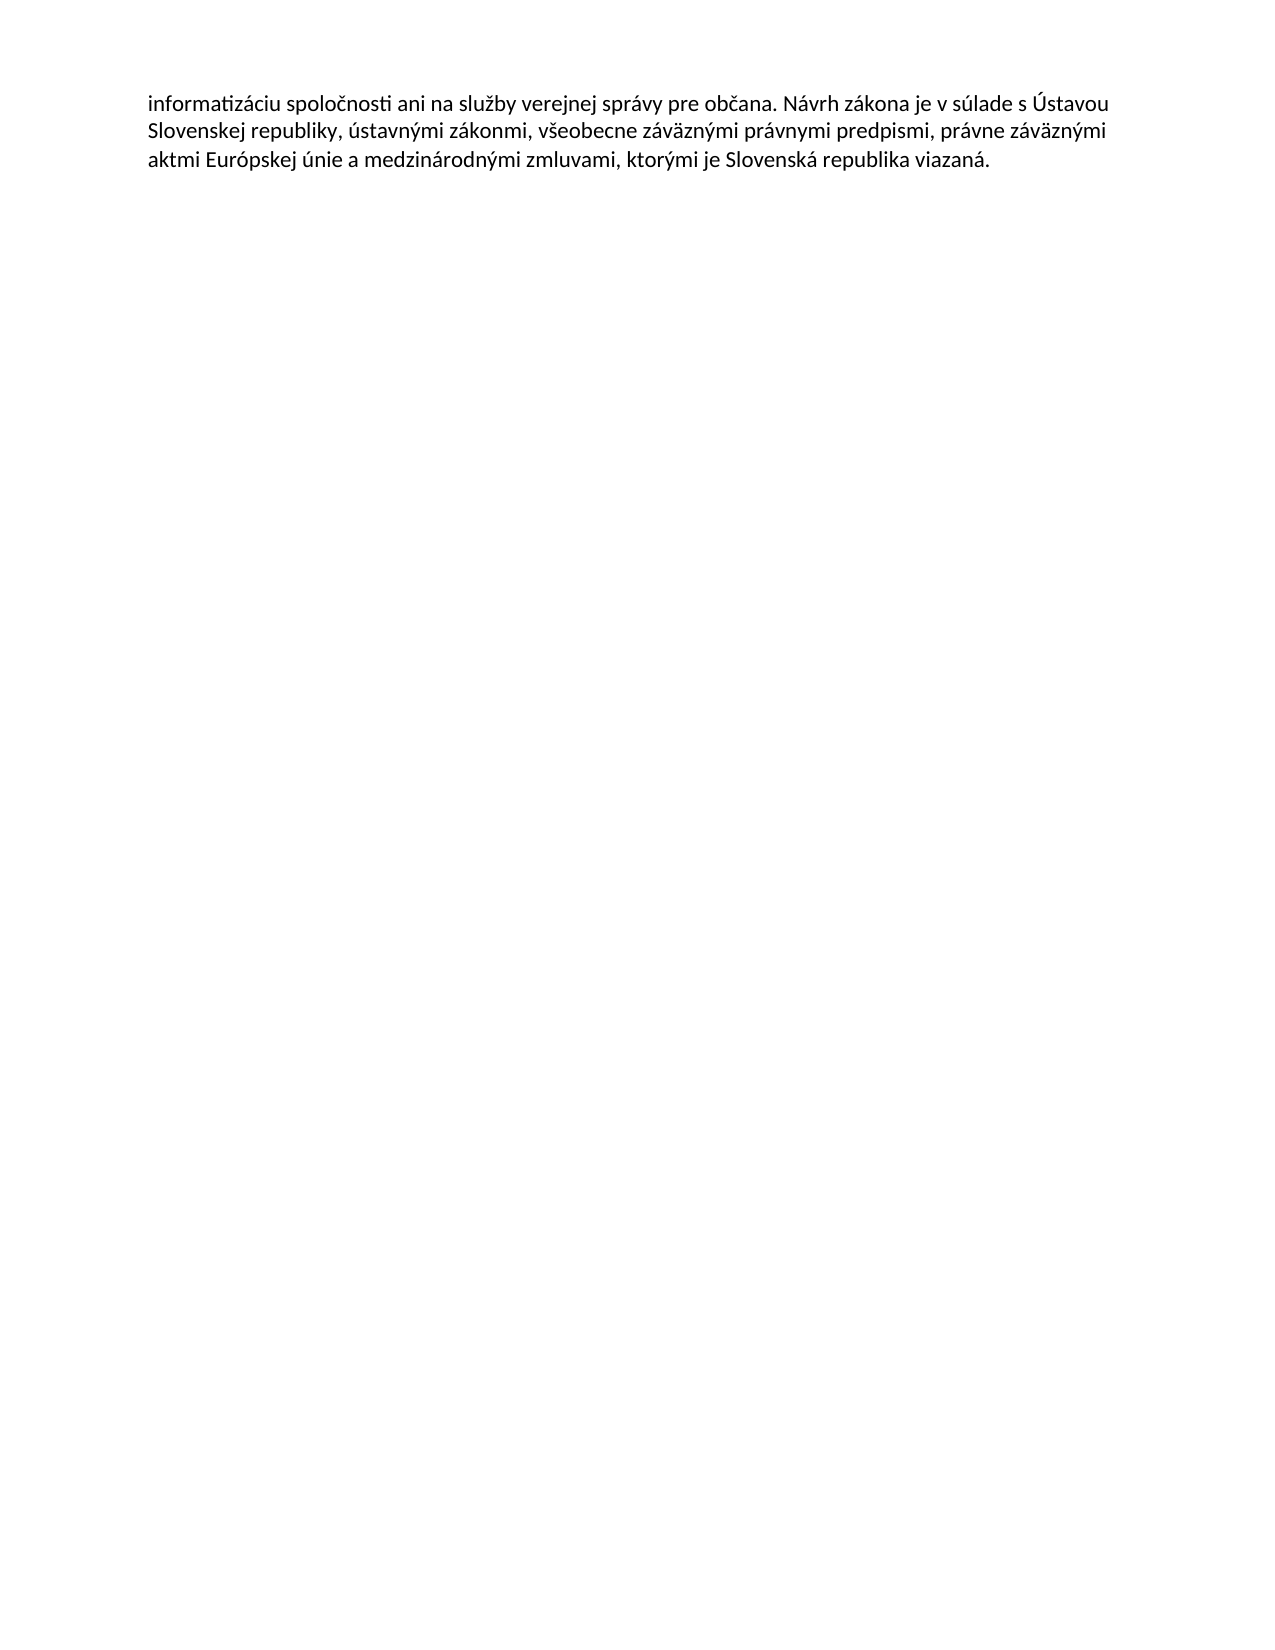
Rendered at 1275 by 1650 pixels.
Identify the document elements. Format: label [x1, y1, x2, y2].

text [148, 89, 1127, 173]
